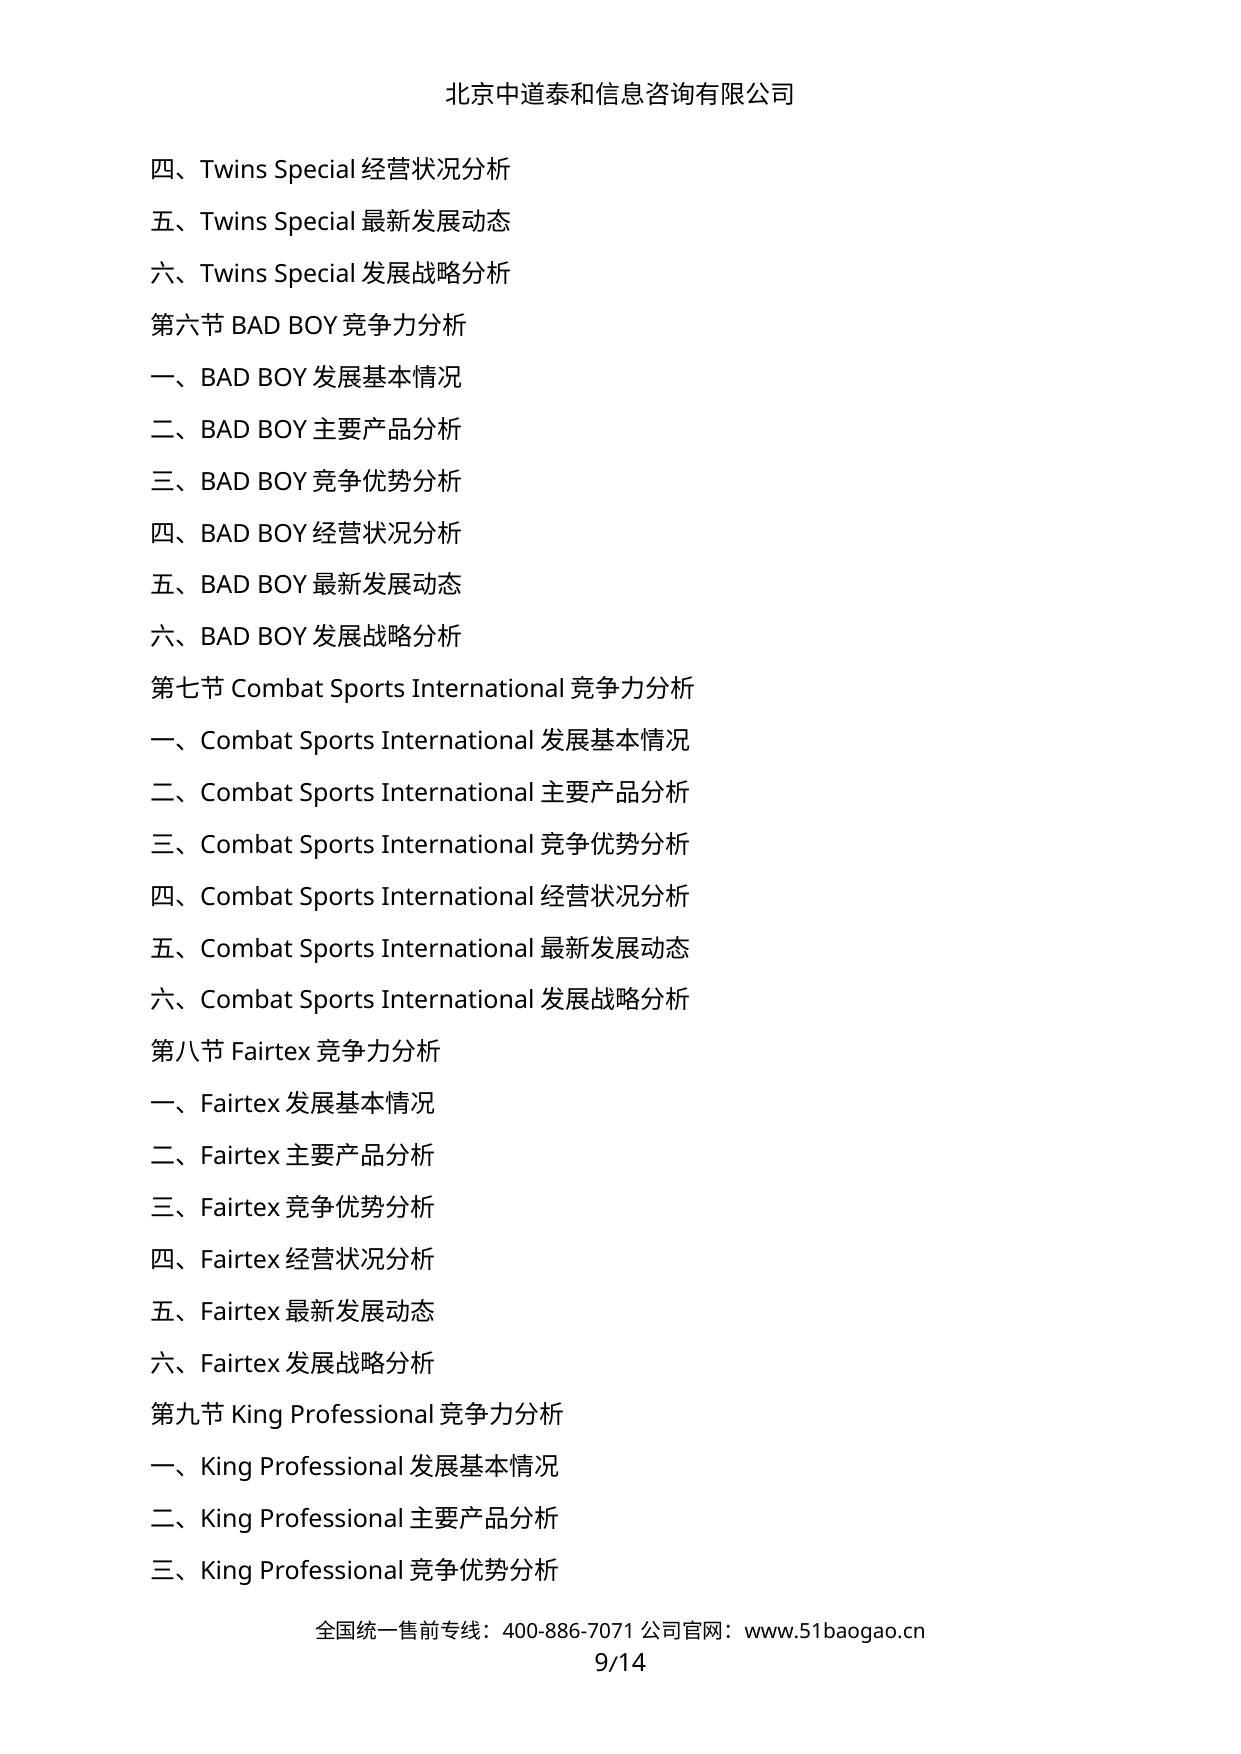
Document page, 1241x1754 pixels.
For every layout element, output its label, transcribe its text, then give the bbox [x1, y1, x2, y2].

text 五、BAD BOY最新发展动态 [150, 565, 1090, 601]
text 六、Combat Sports International发展战略分析 [150, 980, 1090, 1016]
text 第六节 BAD BOY竞争力分析 [150, 306, 1090, 342]
text 五、Fairtex最新发展动态 [150, 1291, 1090, 1327]
text 二、BAD BOY主要产品分析 [150, 409, 1090, 446]
text 一、Fairtex发展基本情况 [150, 1084, 1090, 1120]
text 五、Twins Special最新发展动态 [150, 202, 1090, 238]
text 一、King Professional发展基本情况 [150, 1447, 1090, 1483]
text 五、Combat Sports International最新发展动态 [150, 928, 1090, 964]
text 第七节 Combat Sports International竞争力分析 [150, 669, 1090, 705]
text 二、Combat Sports International主要产品分析 [150, 772, 1090, 809]
text 三、Fairtex竞争优势分析 [150, 1187, 1090, 1224]
text 三、King Professional竞争优势分析 [150, 1551, 1090, 1587]
text 四、Twins Special经营状况分析 [150, 150, 1090, 186]
text 四、Combat Sports International经营状况分析 [150, 876, 1090, 912]
text 一、BAD BOY发展基本情况 [150, 357, 1090, 394]
text 第九节 King Professional竞争力分析 [150, 1395, 1090, 1431]
text 一、Combat Sports International发展基本情况 [150, 721, 1090, 757]
text 二、King Professional主要产品分析 [150, 1499, 1090, 1535]
text 六、BAD BOY发展战略分析 [150, 617, 1090, 653]
text 六、Twins Special发展战略分析 [150, 254, 1090, 290]
text 第八节 Fairtex竞争力分析 [150, 1032, 1090, 1068]
text 二、Fairtex主要产品分析 [150, 1136, 1090, 1172]
text 三、BAD BOY竞争优势分析 [150, 461, 1090, 497]
text 四、Fairtex经营状况分析 [150, 1239, 1090, 1276]
text 三、Combat Sports International竞争优势分析 [150, 824, 1090, 861]
text 四、BAD BOY经营状况分析 [150, 513, 1090, 549]
text 六、Fairtex发展战略分析 [150, 1343, 1090, 1379]
